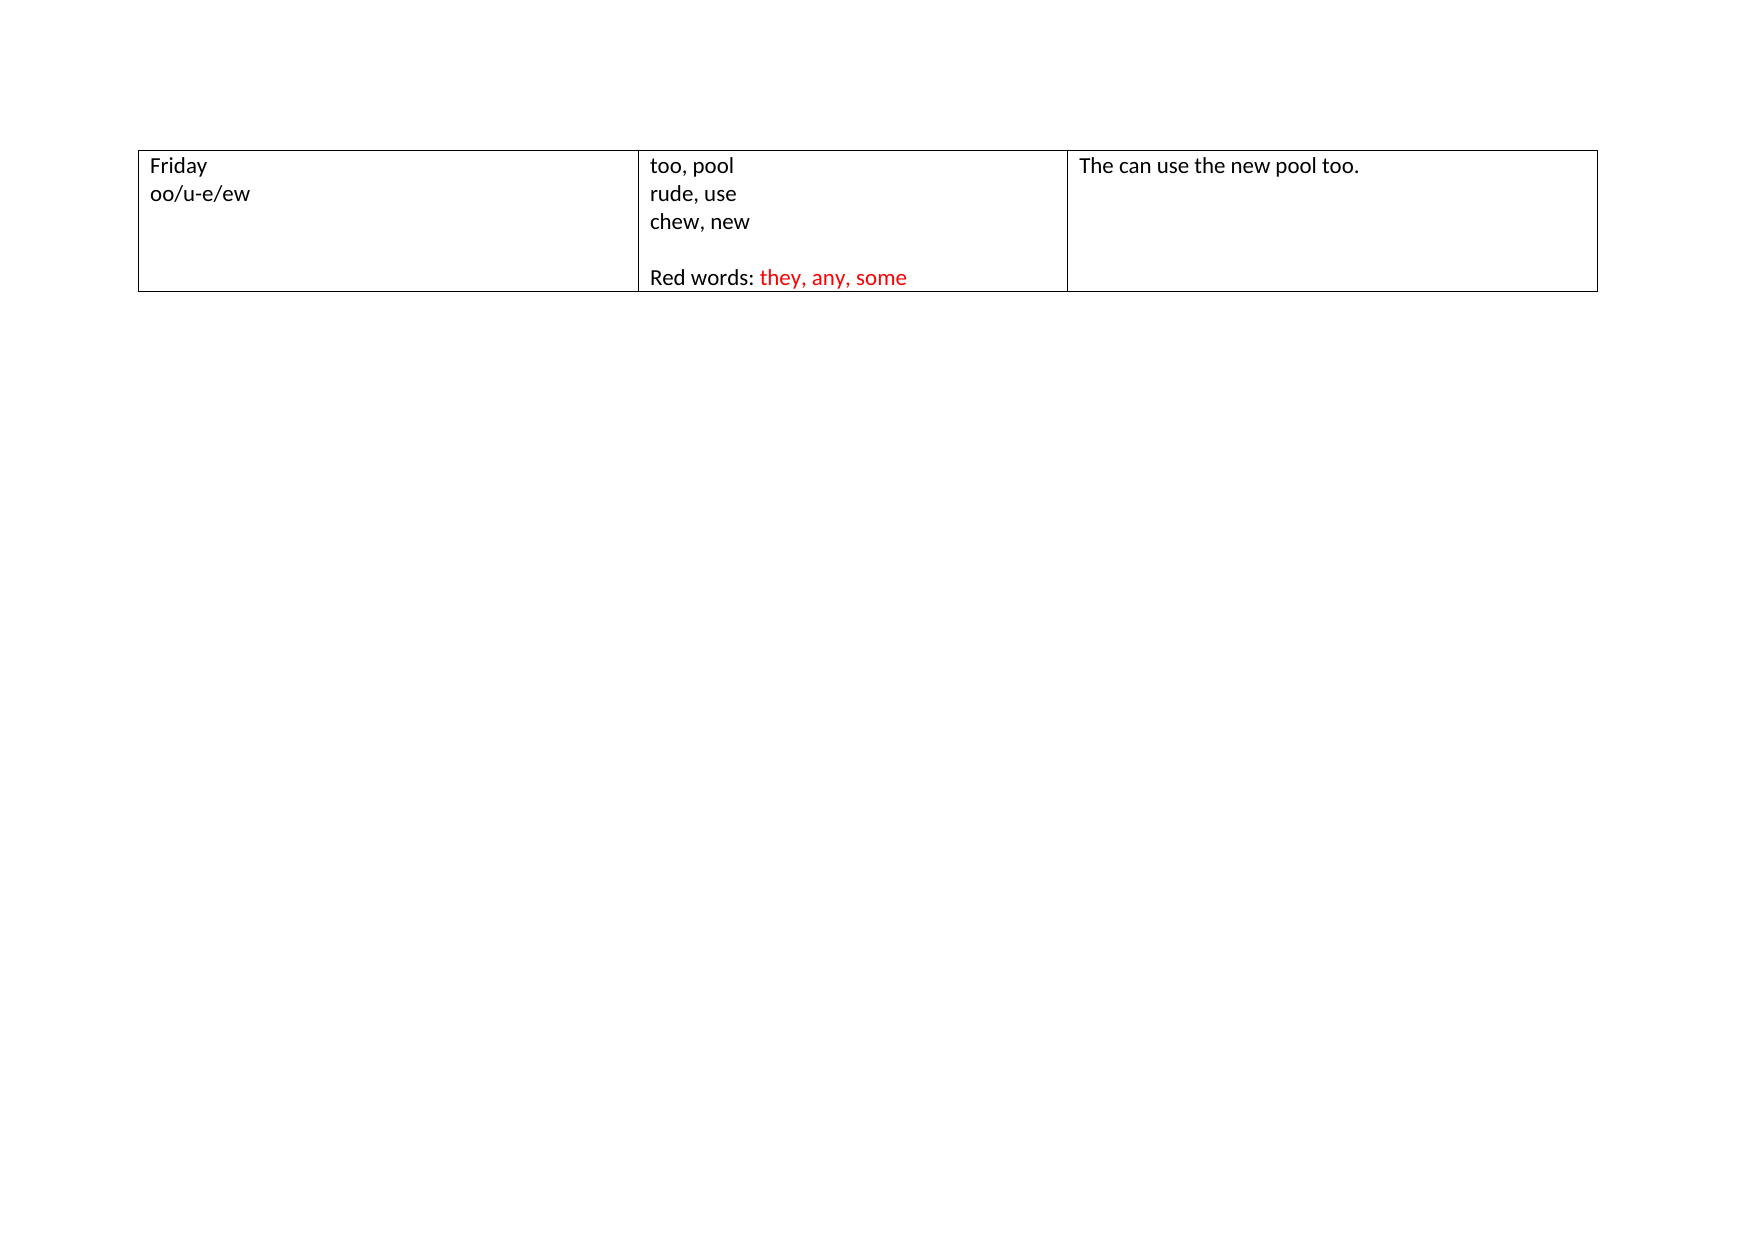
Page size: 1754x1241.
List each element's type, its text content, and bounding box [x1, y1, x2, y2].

table_cell The can use the new pool too. [1068, 151, 1597, 291]
table_cell Friday oo/u-e/ew [139, 151, 638, 291]
table_cell too, pool rude, use chew, new Red words: they, any, some [639, 151, 1067, 291]
